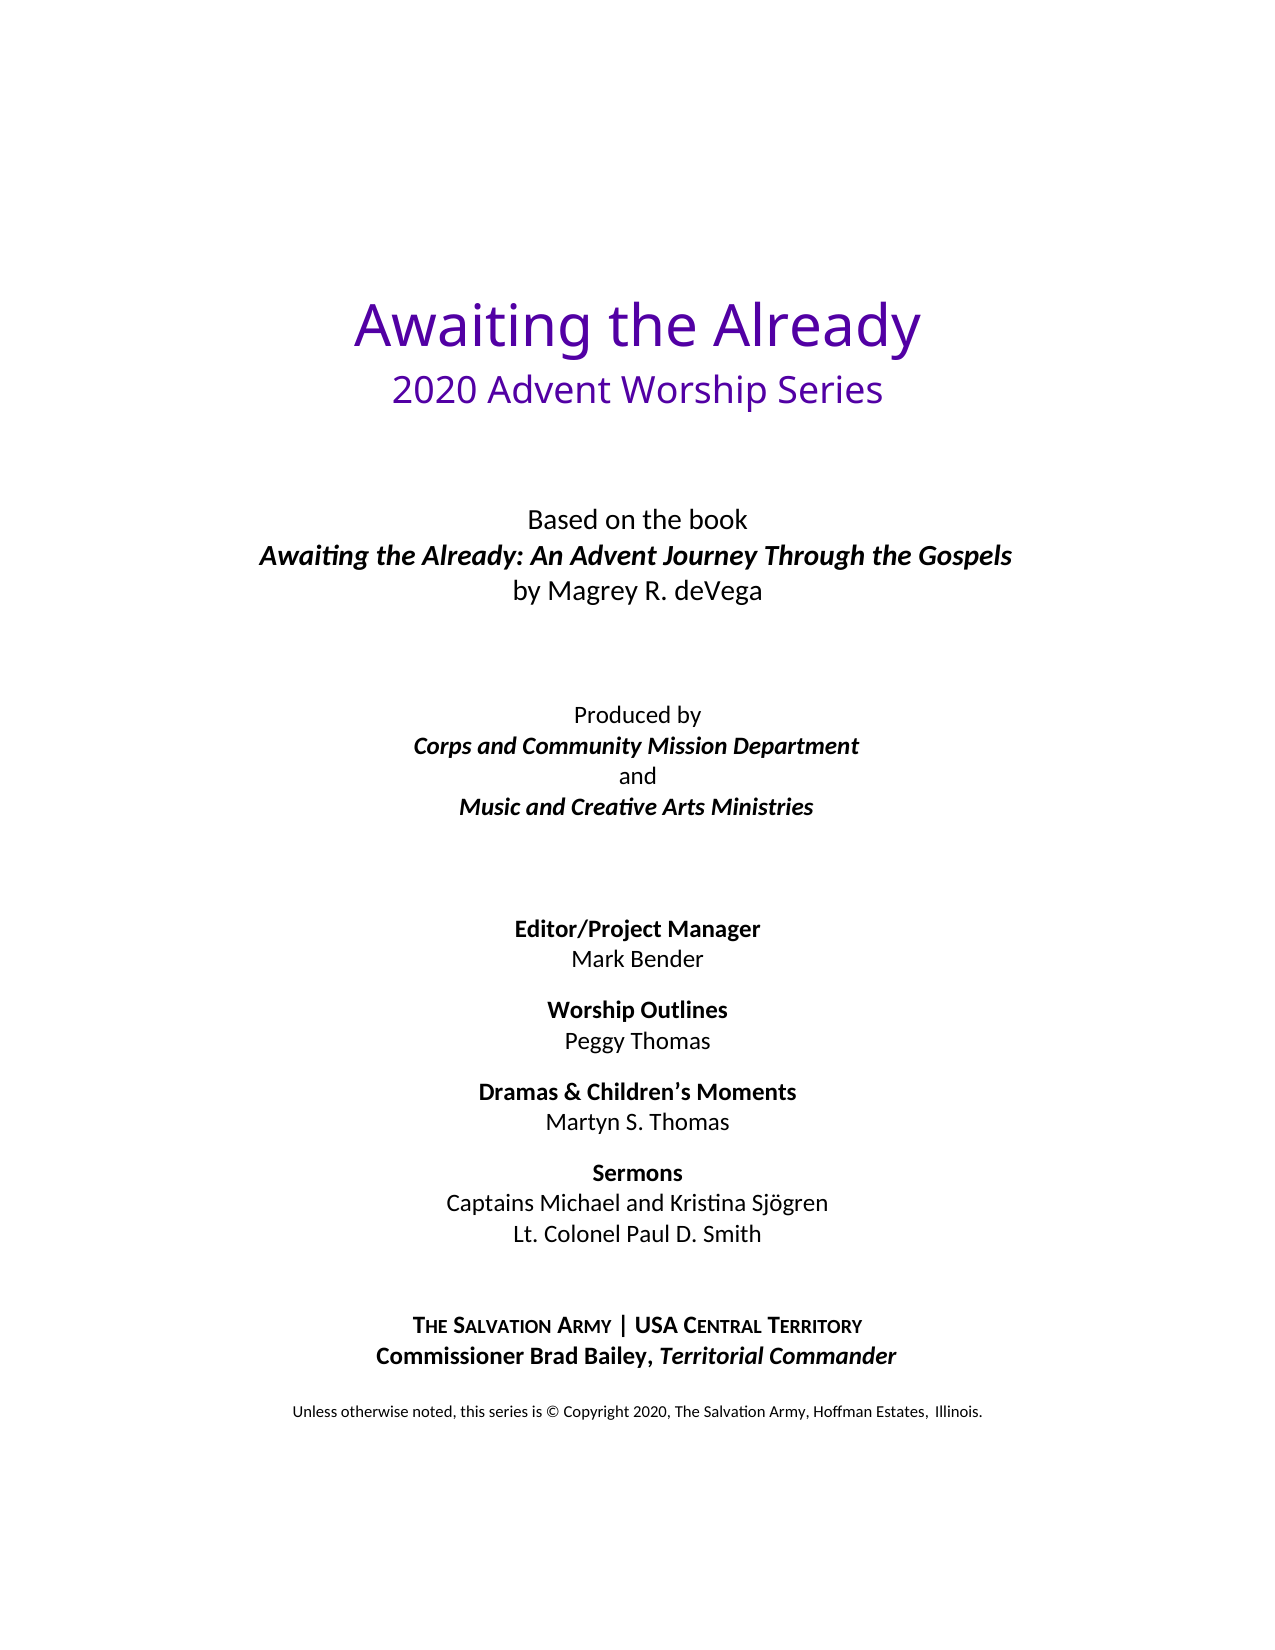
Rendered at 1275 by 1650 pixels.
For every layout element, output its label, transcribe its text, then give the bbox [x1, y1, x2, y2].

text Mark Bender [187, 943, 1087, 974]
text Martyn S. Thomas [187, 1106, 1087, 1137]
text Peggy Thomas [187, 1025, 1087, 1055]
text The Salvation Army | USA Central Territory [187, 1310, 1087, 1340]
text Awaiting the Already: An Advent Journey Through the Gospels [187, 537, 1087, 572]
text Unless otherwise noted, this series is © Copyright 2020, The Salvation Army, Hoffman Estates, Illinois. [187, 1401, 1087, 1422]
text Dramas & Children’s Moments [187, 1076, 1087, 1106]
text 2020 Advent Worship Series [187, 364, 1087, 415]
text Captains Michael and Kristina Sjögren [187, 1188, 1087, 1218]
text Worship Outlines [187, 994, 1087, 1025]
text and [187, 760, 1087, 791]
text Sermons [187, 1157, 1087, 1188]
text by Magrey R. deVega [187, 572, 1087, 608]
text Lt. Colonel Paul D. Smith [187, 1218, 1087, 1249]
text Based on the book [187, 501, 1087, 537]
text Editor/Project Manager [187, 913, 1087, 943]
text Corps and Community Mission Department [187, 730, 1087, 760]
text Commissioner Brad Bailey, Territorial Commander [187, 1340, 1087, 1371]
text Music and Creative Arts Ministries [187, 791, 1087, 821]
text Awaiting the Already [187, 284, 1087, 364]
text Produced by [187, 699, 1087, 730]
